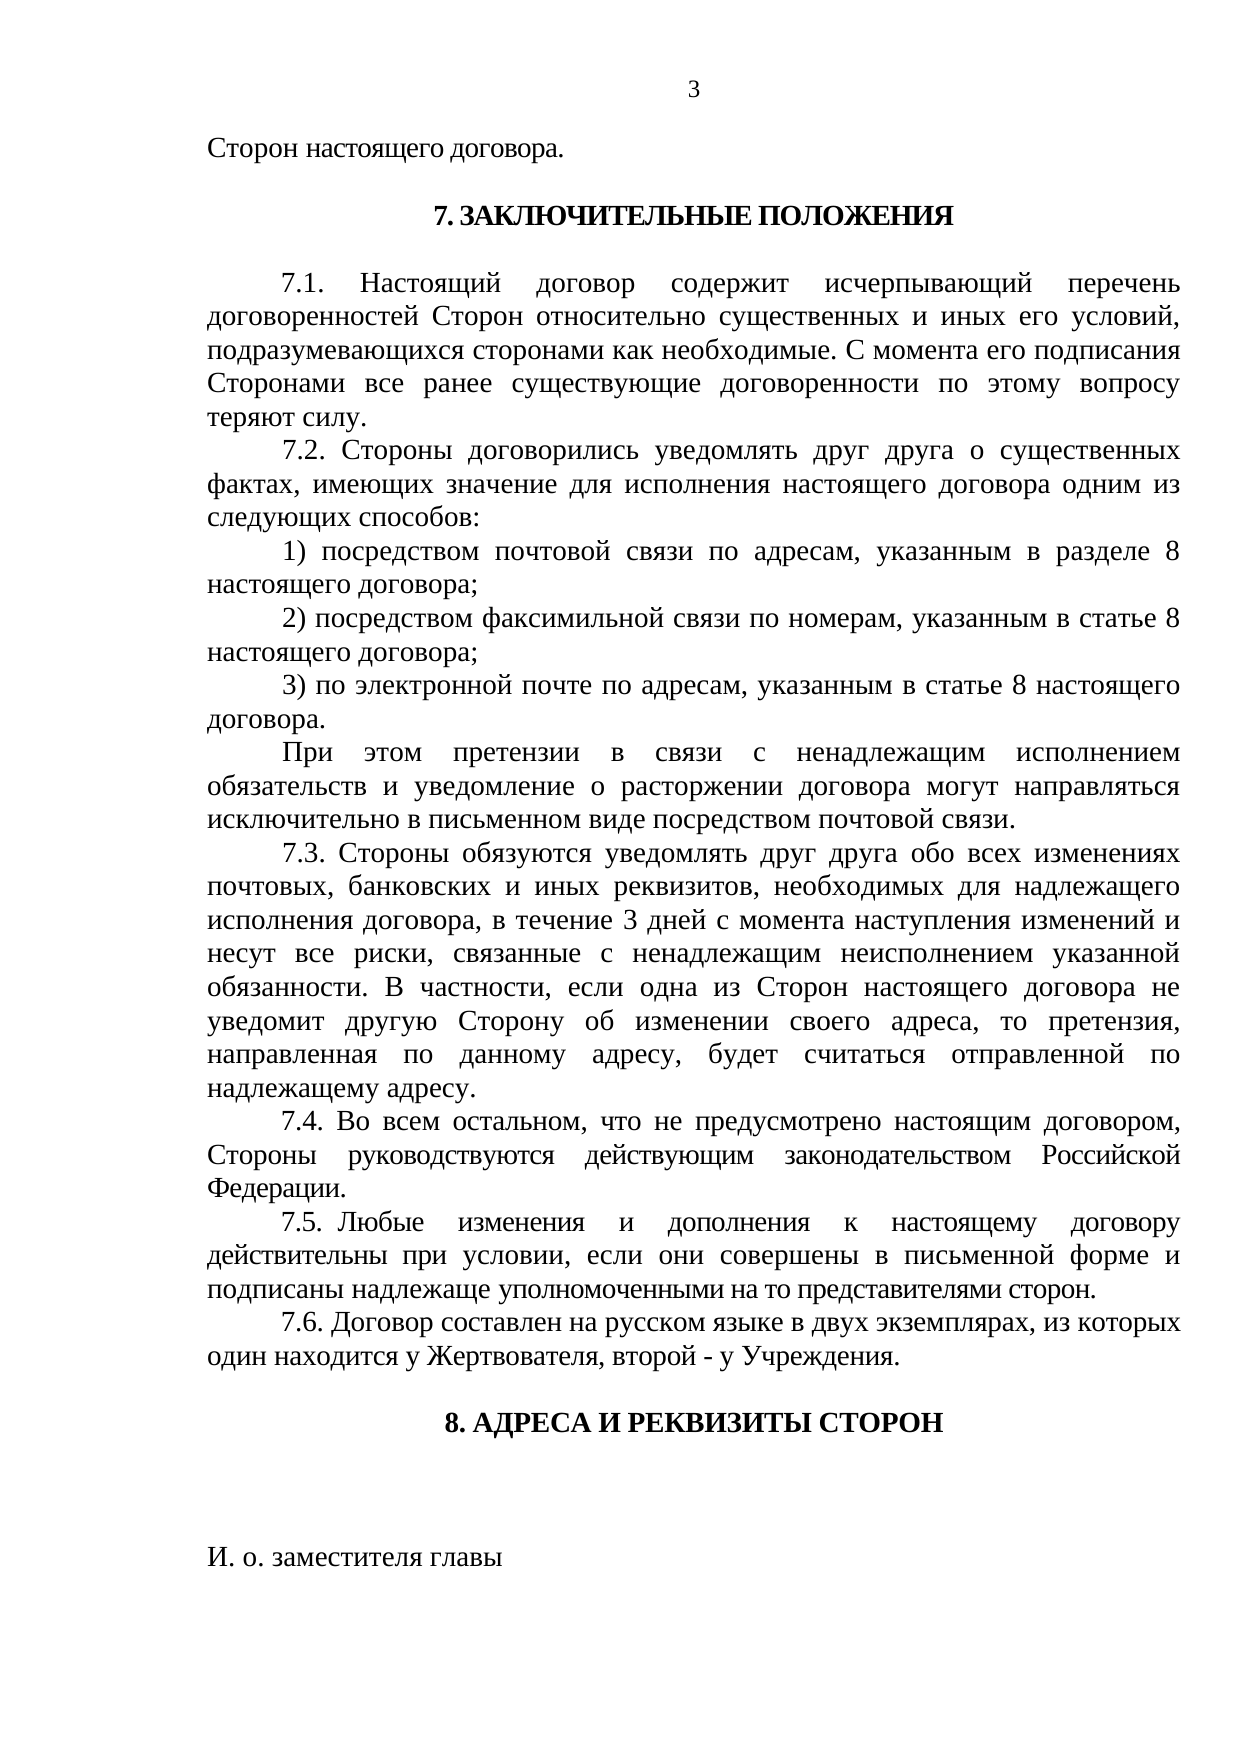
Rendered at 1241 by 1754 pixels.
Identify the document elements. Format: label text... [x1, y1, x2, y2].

text 8. АДРЕСА И РЕКВИЗИТЫ СТОРОН [207, 1405, 1181, 1439]
text При этом претензии в связи с ненадлежащим исполнением обязательств и уведомление о расторжении договора могут направляться исключительно в письменном виде посредством почтовой связи. [207, 734, 1181, 835]
text 7.5. Любые изменения и дополнения к настоящему договору действительны при условии, если они совершены в письменной форме и подписаны надлежаще уполномоченными на то представителями сторон. [207, 1204, 1181, 1304]
text 1) посредством почтовой связи по адресам, указанным в разделе 8 настоящего договора; [207, 533, 1181, 600]
text 7. ЗАКЛЮЧИТЕЛЬНЫЕ ПОЛОЖЕНИЯ [207, 198, 1181, 231]
text 7.1. Настоящий договор содержит исчерпывающий перечень договоренностей Сторон относительно существенных и иных его условий, подразумевающихся сторонами как необходимые. С момента его подписания Сторонами все ранее существующие договоренности по этому вопросу теряют силу. [207, 265, 1181, 432]
text 7.2. Стороны договорились уведомлять друг друга о существенных фактах, имеющих значение для исполнения настоящего договора одним из следующих способов: [207, 432, 1181, 533]
text 2) посредством факсимильной связи по номерам, указанным в статье 8 настоящего договора; [207, 600, 1181, 667]
text 3) по электронной почте по адресам, указанным в статье 8 настоящего договора. [207, 667, 1181, 734]
text 7.6. Договор составлен на русском языке в двух экземплярах, из которых один находится у Жертвователя, второй - у Учреждения. [207, 1304, 1181, 1372]
text 7.4. Во всем остальном, что не предусмотрено настоящим договором, Стороны руководствуются действующим законодательством Российской Федерации. [207, 1103, 1181, 1204]
text И. о. заместителя главы [207, 1539, 1181, 1573]
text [207, 131, 1181, 164]
text 7.3. Стороны обязуются уведомлять друг друга обо всех изменениях почтовых, банковских и иных реквизитов, необходимых для надлежащего исполнения договора, в течение 3 дней с момента наступления изменений и несут все риски, связанные с ненадлежащим неисполнением указанной обязанности. В частности, если одна из Сторон настоящего договора не уведомит другую Сторону об изменении своего адреса, то претензия, направленная по данному адресу, будет считаться отправленной по надлежащему адресу. [207, 835, 1181, 1103]
